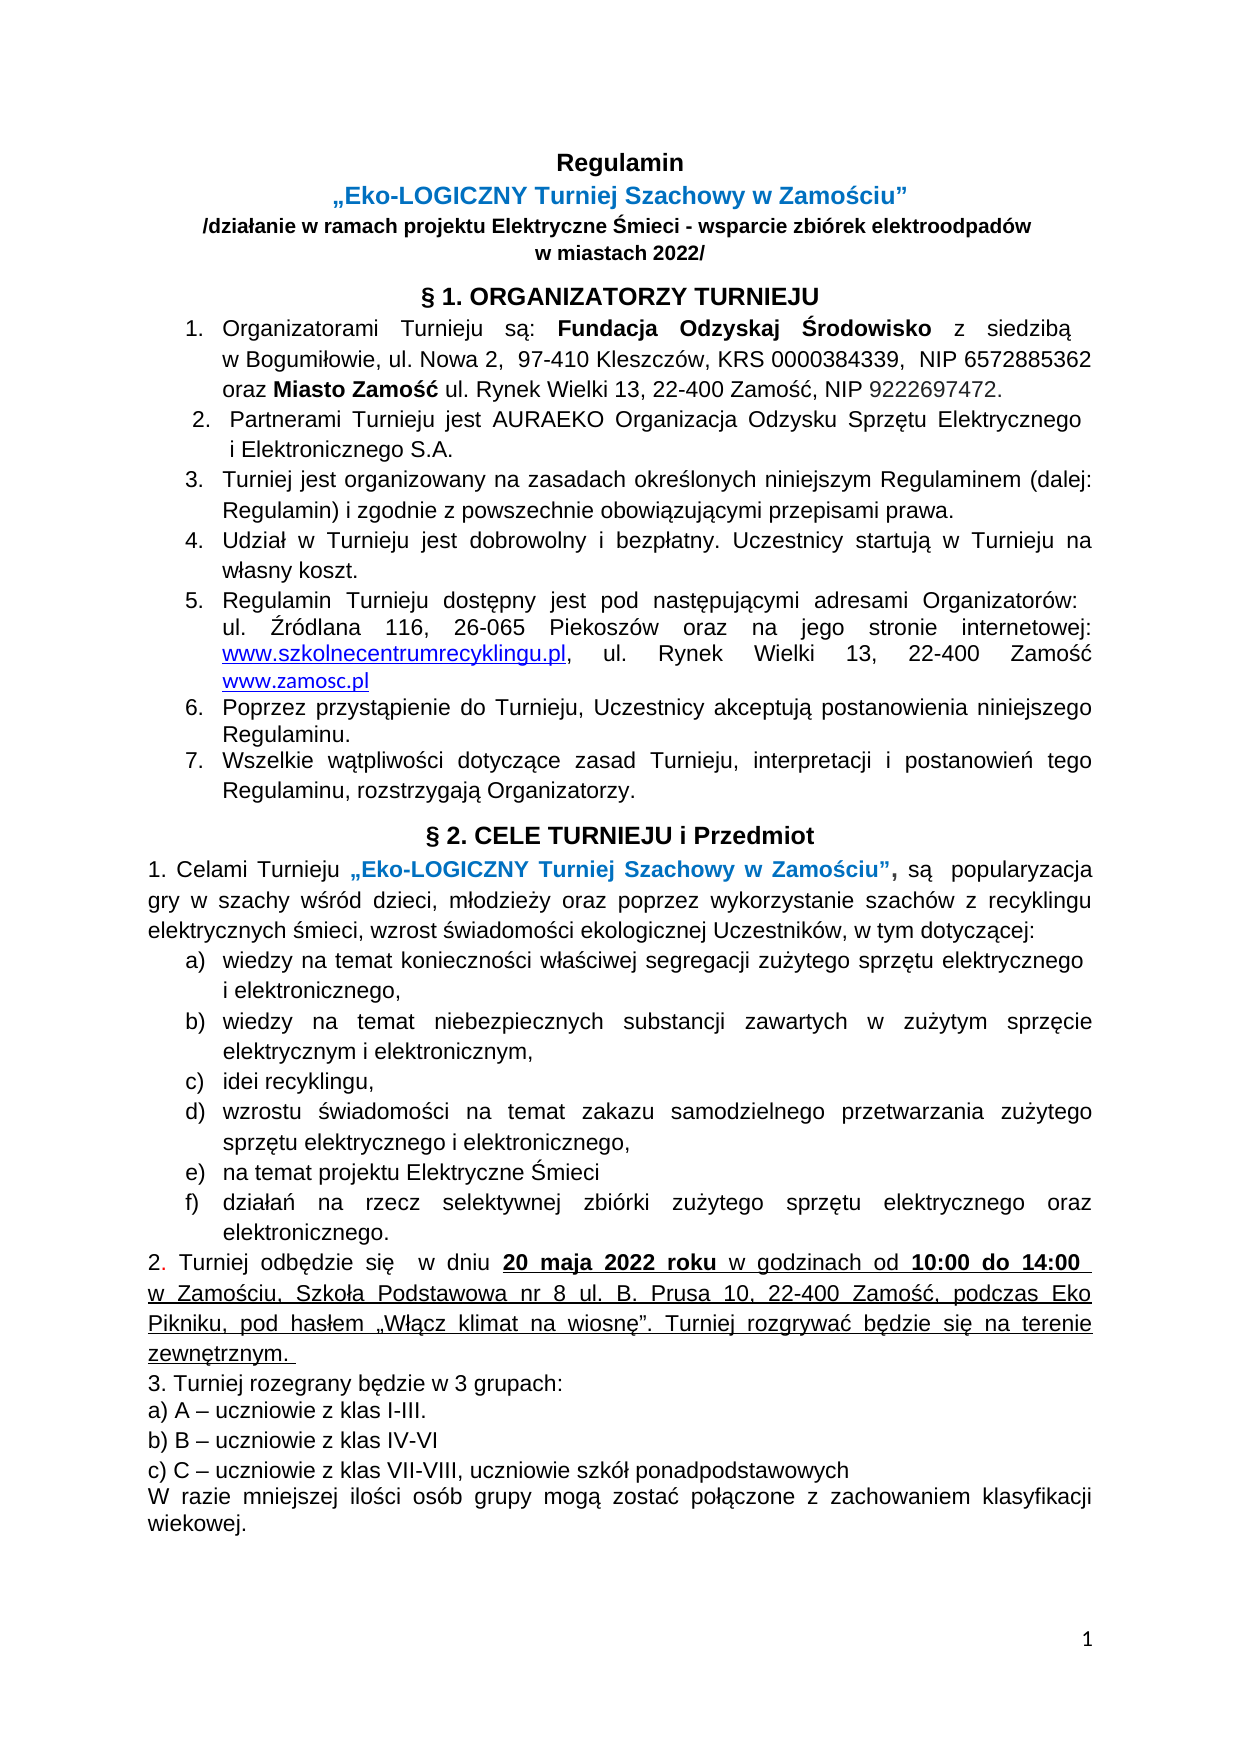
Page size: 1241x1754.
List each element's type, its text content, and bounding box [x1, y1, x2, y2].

list Udział w Turnieju jest dobrowolny i bezpłatny. Uczestnicy startują w Turnieju na własny koszt. [185, 527, 1093, 583]
list idei recyklingu, [185, 1068, 1093, 1094]
text /działanie w ramach projektu Elektryczne Śmieci - wsparcie zbiórek elektroodpadów w miastach 2022/ [148, 214, 1093, 265]
list na temat projektu Elektryczne Śmieci [185, 1159, 1093, 1185]
text b) B – uczniowie z klas IV-VI [148, 1427, 1093, 1453]
list Regulamin Turnieju dostępny jest pod następującymi adresami Organizatorów: ul. Źródlana 116, 26-065 Piekoszów oraz na jego stronie internetowej: www.szkolnecentrumrecyklingu.pl, ul. Rynek Wielki 13, 22-400 Zamość www.zamosc.pl [185, 587, 1093, 694]
text c) C – uczniowie z klas VII-VIII, uczniowie szkół ponadpodstawowych [148, 1457, 1093, 1483]
text 3. Turniej rozegrany będzie w 3 grupach: [148, 1370, 1093, 1397]
list Partnerami Turnieju jest AURAEKO Organizacja Odzysku Sprzętu Elektrycznego i Elektronicznego S.A. [192, 406, 1093, 463]
list Poprzez przystąpienie do Turnieju, Uczestnicy akceptują postanowienia niniejszego Regulaminu. [185, 694, 1093, 747]
text 2. Turniej odbędzie się w dniu 20 maja 2022 roku w godzinach od 10:00 do 14:00 w Zamościu, Szkoła Podstawowa nr 8 ul. B. Prusa 10, 22-400 Zamość, podczas Eko Pikniku, pod hasłem „Włącz klimat na wiosnę”. Turniej rozgrywać będzie się na terenie zewnętrznym. [148, 1249, 1093, 1333]
list wiedzy na temat niebezpiecznych substancji zawartych w zużytym sprzęcie elektrycznym i elektronicznym, [185, 1008, 1093, 1064]
list wzrostu świadomości na temat zakazu samodzielnego przetwarzania zużytego sprzętu elektrycznego i elektronicznego, [185, 1098, 1093, 1155]
text 1. Celami Turnieju „Eko-LOGICZNY Turniej Szachowy w Zamościu”, są popularyzacja gry w szachy wśród dzieci, młodzieży oraz poprzez wykorzystanie szachów z recyklingu elektrycznych śmieci, wzrost świadomości ekologicznej Uczestników, w tym dotyczącej: [148, 854, 1093, 943]
text § 1. ORGANIZATORZY TURNIEJU [148, 282, 1093, 311]
text § 2. CELE TURNIEJU i Przedmiot [148, 821, 1093, 850]
list wiedzy na temat konieczności właściwej segregacji zużytego sprzętu elektrycznego i elektronicznego, [185, 947, 1093, 1004]
text W razie mniejszej ilości osób grupy mogą zostać połączone z zachowaniem klasyfikacji wiekowej. [148, 1483, 1093, 1536]
list działań na rzecz selektywnej zbiórki zużytego sprzętu elektrycznego oraz elektronicznego. [185, 1189, 1093, 1246]
text 2. Turniej odbędzie się w dniu 20 maja 2022 roku w godzinach od 10:00 do 14:00 w Zamościu, Szkoła Podstawowa nr 8 ul. B. Prusa 10, 22-400 Zamość, podczas Eko Pikniku, pod hasłem „Włącz klimat na wiosnę”. Turniej rozgrywać będzie się na terenie zewnętrznym. [148, 1334, 1093, 1366]
text a) A – uczniowie z klas I-III. [148, 1397, 1093, 1423]
list Turniej jest organizowany na zasadach określonych niniejszym Regulaminem (dalej: Regulamin) i zgodnie z powszechnie obowiązującymi przepisami prawa. [185, 466, 1093, 523]
text „Eko-LOGICZNY Turniej Szachowy w Zamościu” [148, 181, 1093, 209]
list Wszelkie wątpliwości dotyczące zasad Turnieju, interpretacji i postanowień tego Regulaminu, rozstrzygają Organizatorzy. [185, 747, 1093, 804]
list Organizatorami Turnieju są: Fundacja Odzyskaj Środowisko z siedzibą w Bogumiłowie, ul. Nowa 2, 97-410 Kleszczów, KRS 0000384339, NIP 6572885362 oraz Miasto Zamość ul. Rynek Wielki 13, 22-400 Zamość, NIP 9222697472. [185, 315, 1093, 402]
text Regulamin [148, 148, 1093, 176]
